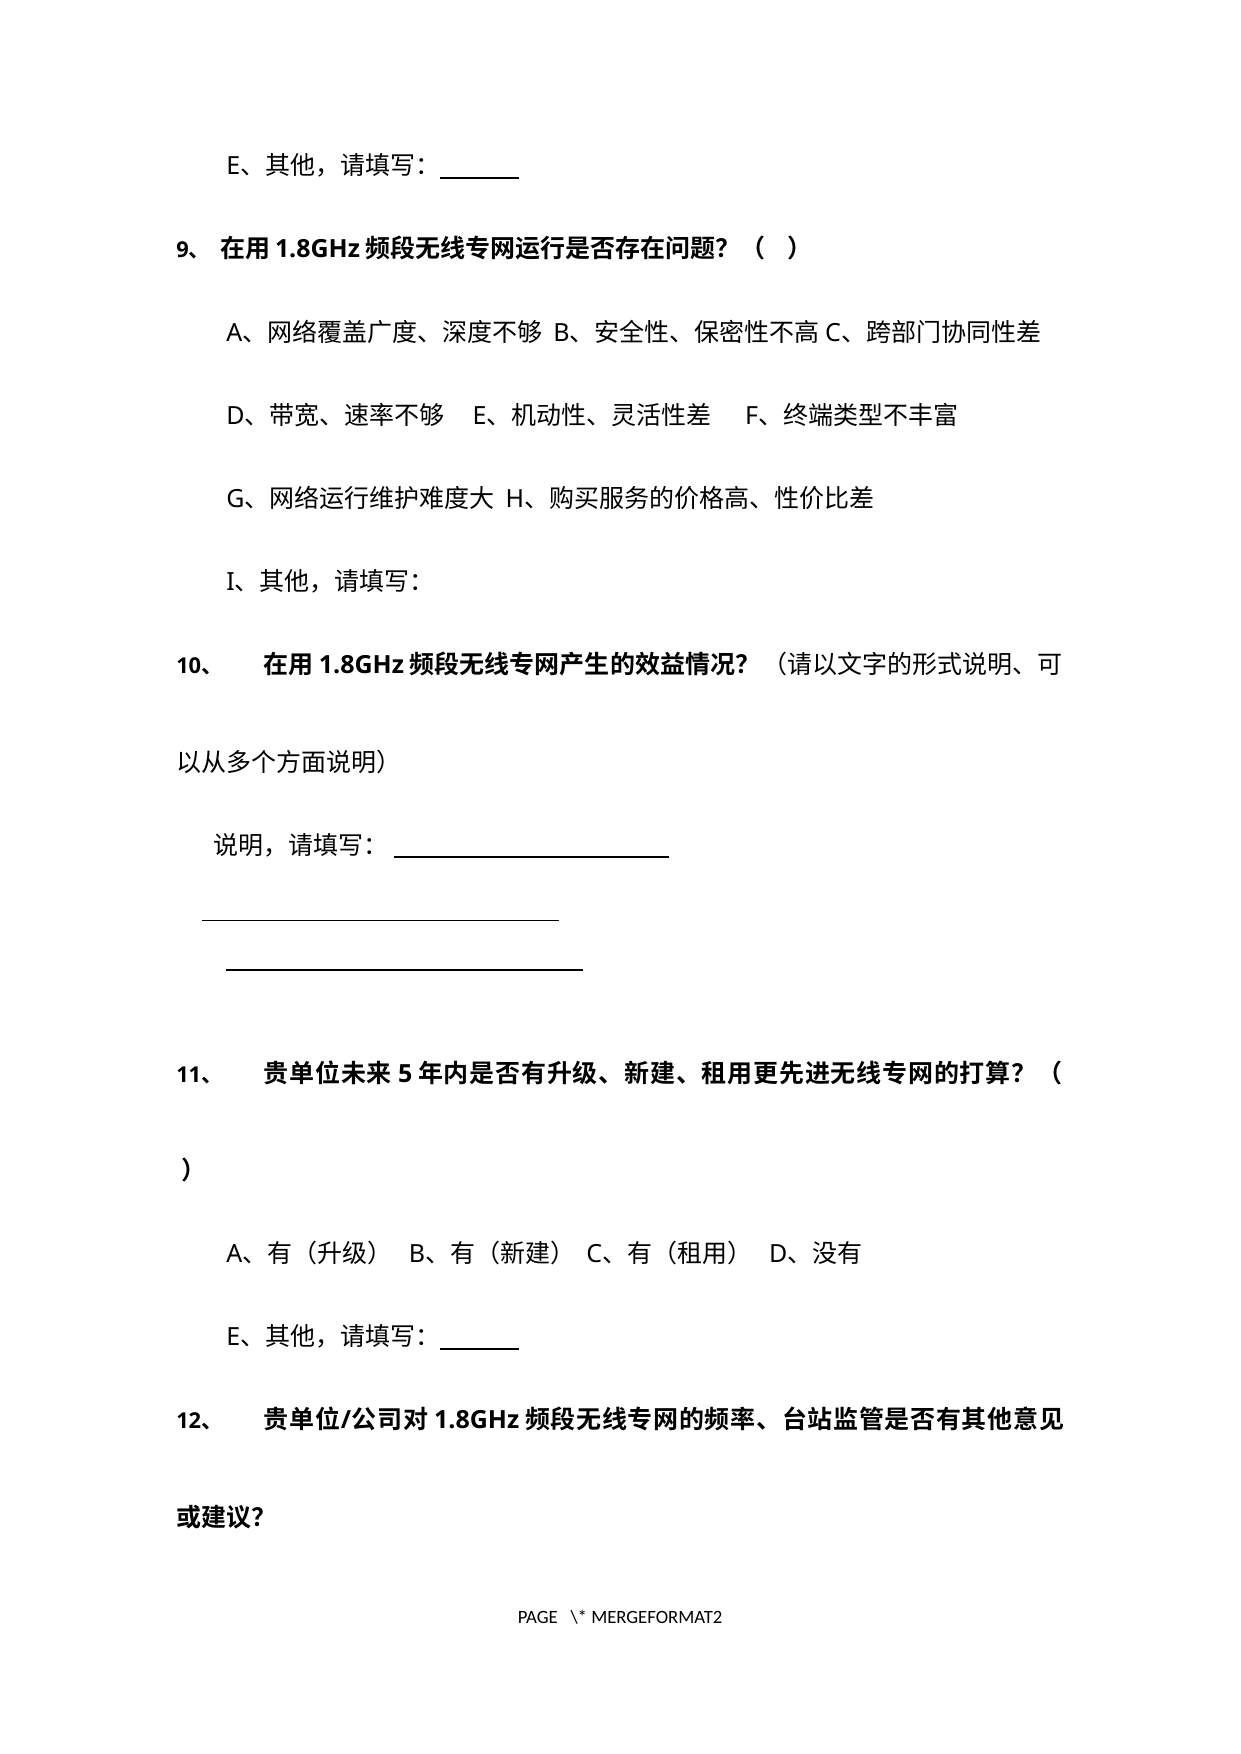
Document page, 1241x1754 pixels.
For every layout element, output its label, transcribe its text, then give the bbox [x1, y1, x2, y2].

list 贵单位未来5年内是否有升级、新建、租用更先进无线专网的打算？（ ） [176, 1039, 1064, 1201]
text G、网络运行维护难度大 H、购买服务的价格高、性价比差 [176, 464, 1064, 529]
list 在用1.8GHz频段无线专网运行是否存在问题？（ ） [176, 214, 1064, 279]
text E、其他，请填写： [176, 131, 1064, 196]
text I、其他，请填写： [176, 547, 1064, 612]
text A、有（升级） B、有（新建） C、有（租用） D、没有 [176, 1219, 1064, 1284]
text A、网络覆盖广度、深度不够 B、安全性、保密性不高 C、跨部门协同性差 [176, 298, 1064, 363]
list 在用1.8GHz频段无线专网产生的效益情况？（请以文字的形式说明、可以从多个方面说明） [176, 630, 1064, 793]
text E、其他，请填写： [176, 1302, 1064, 1367]
list 贵单位/公司对1.8GHz频段无线专网的频率、台站监管是否有其他意见或建议？ [176, 1386, 1064, 1548]
list 说明，请填写： [176, 811, 1064, 876]
text D、带宽、速率不够 E、机动性、灵活性差 F、终端类型不丰富 [176, 381, 1064, 446]
